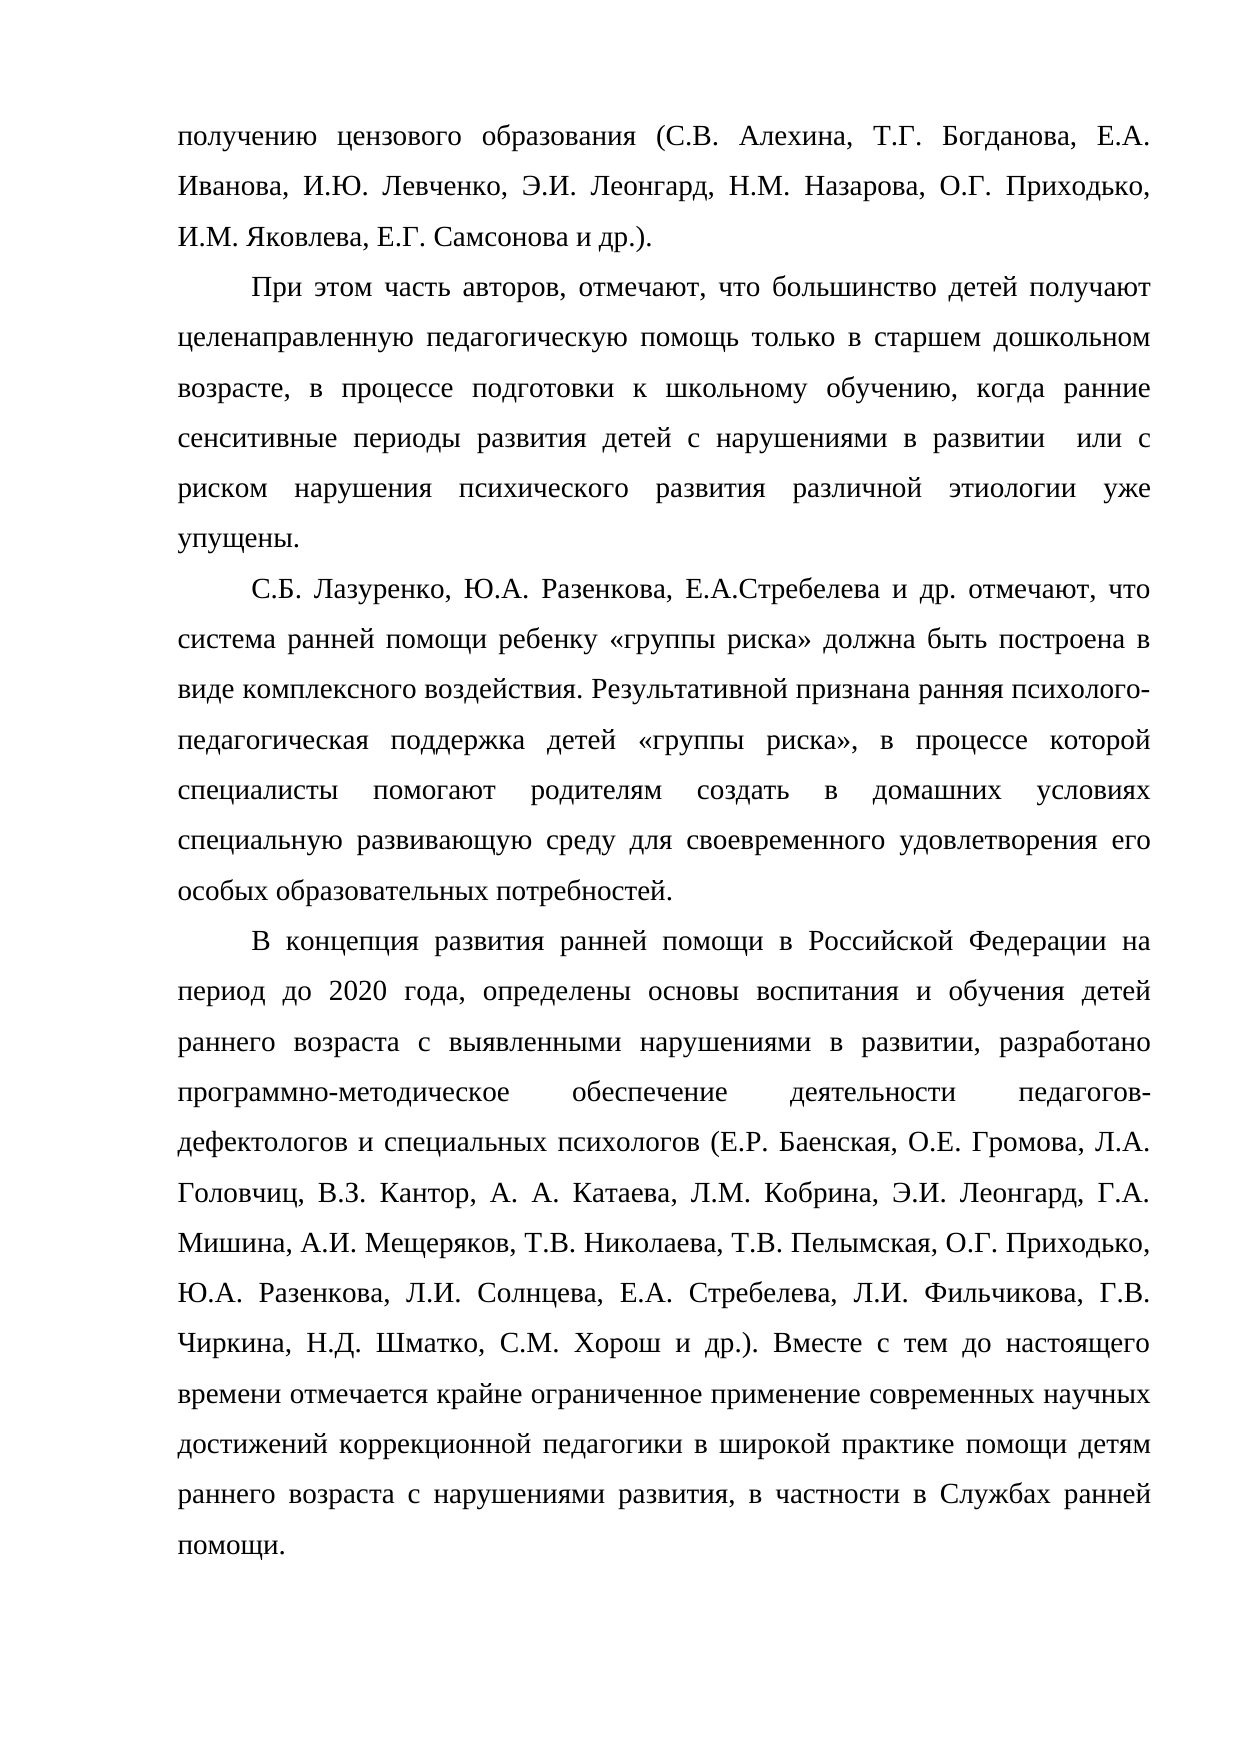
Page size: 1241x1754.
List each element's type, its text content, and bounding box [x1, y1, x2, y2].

text В концепция развития ранней помощи в Российской Федерации на период до 2020 года, определены основы воспитания и обучения детей раннего возраста с выявленными нарушениями в развитии, разработано программно-методическое обеспечение деятельности педагогов-дефектологов и специальных психологов (Е.Р. Баенская, О.Е. Громова, Л.А. Головчиц, В.З. Кантор, А. А. Катаева, Л.М. Кобрина, Э.И. Леонгард, Г.А. Мишина, А.И. Мещеряков, Т.В. Николаева, Т.В. Пелымская, О.Г. Приходько, Ю.А. Разенкова, Л.И. Солнцева, Е.А. Стребелева, Л.И. Фильчикова, Г.В. Чиркина, Н.Д. Шматко, С.М. Хорош и др.). Вместе с тем до настоящего времени отмечается крайне ограниченное применение современных научных достижений коррекционной педагогики в широкой практике помощи детям раннего возраста с нарушениями развития, в частности в Службах ранней помощи. [177, 923, 1152, 1560]
text С.Б. Лазуренко, Ю.А. Разенкова, Е.А.Стребелева и др. отмечают, что система ранней помощи ребенку «группы риска» должна быть построена в виде комплексного воздействия. Результативной признана ранняя психолого-педагогическая поддержка детей «группы риска», в процессе которой специалисты помогают родителям создать в домашних условиях специальную развивающую среду для своевременного удовлетворения его особых образовательных потребностей. [177, 571, 1152, 906]
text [177, 118, 1152, 252]
text При этом часть авторов, отмечают, что большинство детей получают целенаправленную педагогическую помощь только в старшем дошкольном возрасте, в процессе подготовки к школьному обучению, когда ранние сенситивные периоды развития детей с нарушениями в развитии или с риском нарушения психического развития различной этиологии уже упущены. [177, 269, 1152, 554]
